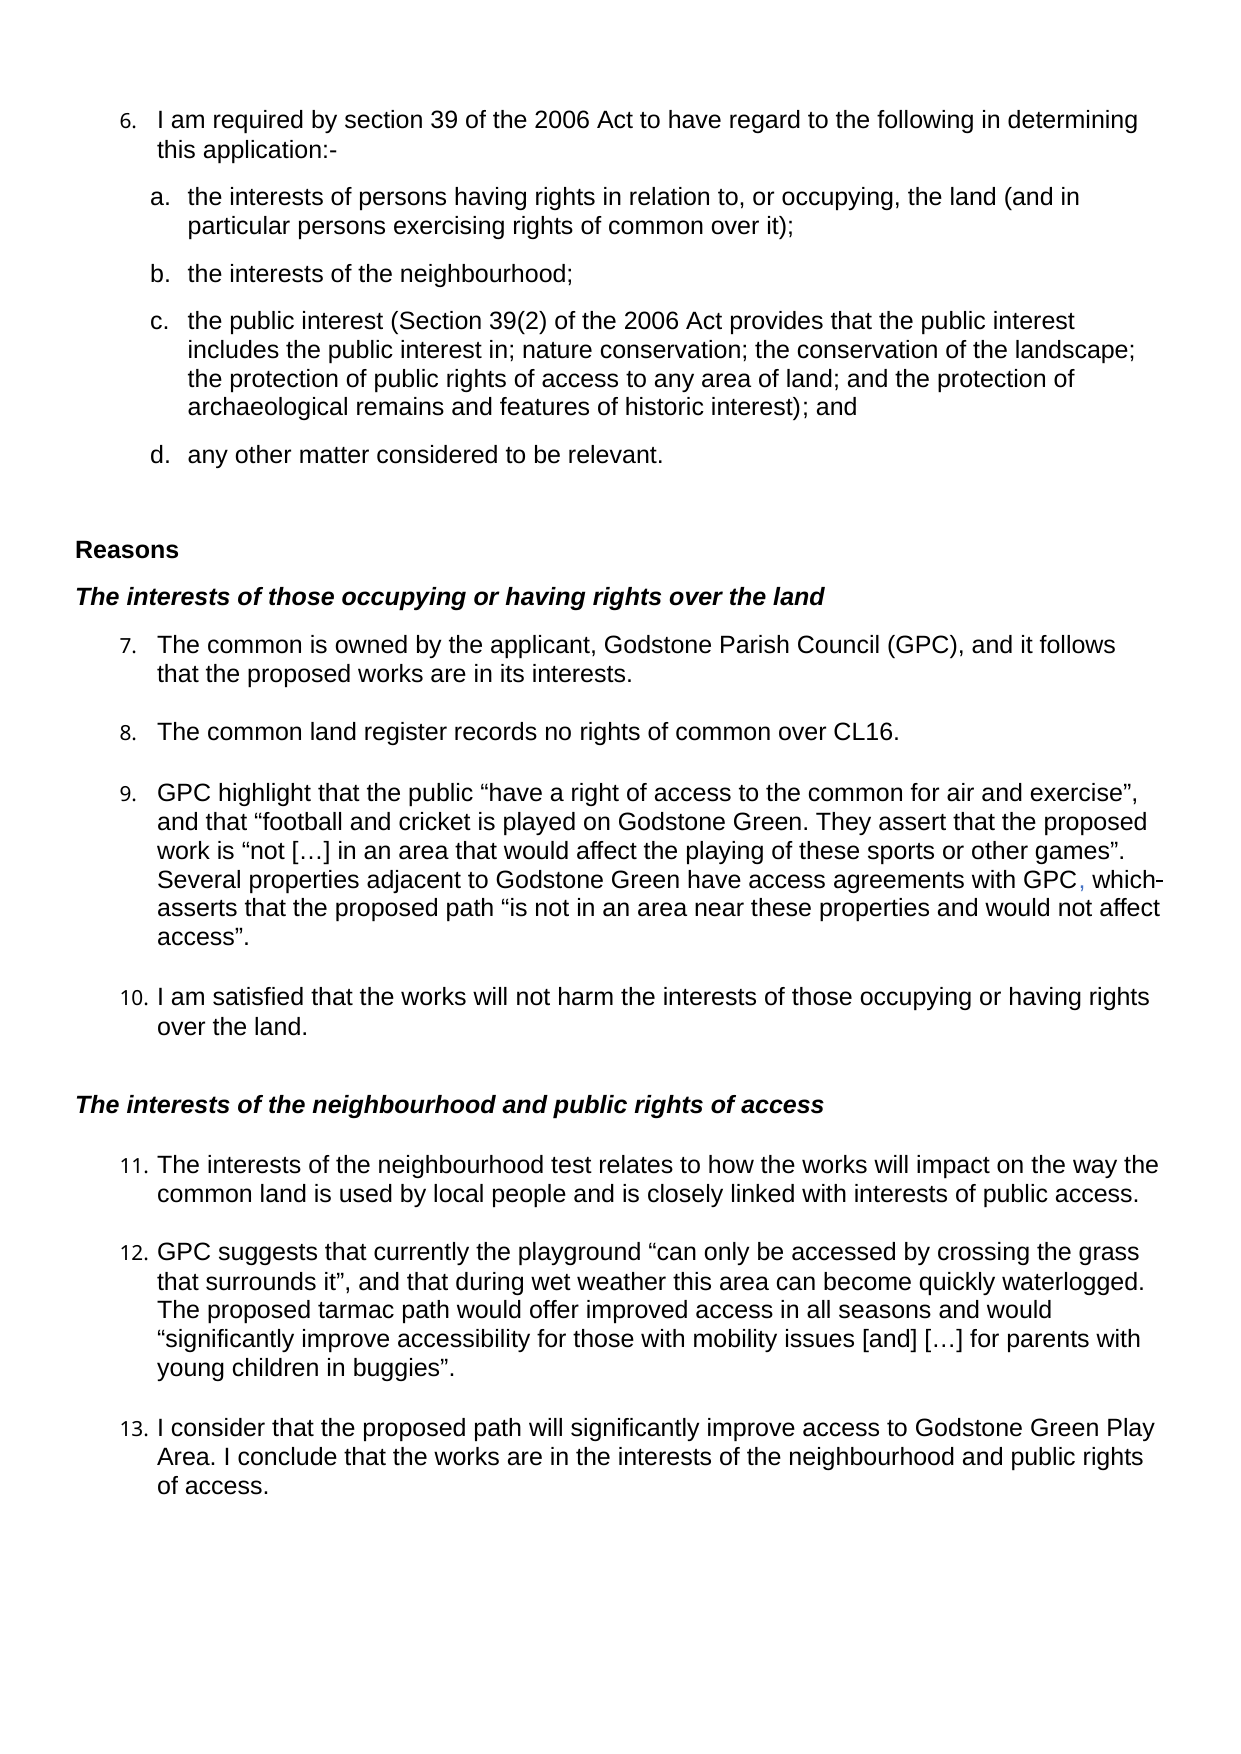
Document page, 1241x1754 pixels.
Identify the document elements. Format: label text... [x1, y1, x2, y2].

list the interests of persons having rights in relation to, or occupying, the land (and in particular persons exercising rights of common over it); [150, 182, 1165, 240]
list I consider that the proposed path will significantly improve access to Godstone Green Play Area. I conclude that the works are in the interests of the neighbourhood and public rights of access. [119, 1412, 1165, 1499]
text Reasons [75, 535, 1165, 563]
list GPC highlight that the public “have a right of access to the common for air and exercise”, and that “football and cricket is played on Godstone Green. They assert that the proposed work is “not […] in an area that would affect the playing of these sports or other games”. Several properties adjacent to Godstone Green have access agreements with GPC, which asserts that the proposed path “is not in an area near these properties and would not affect access”. [119, 777, 1165, 951]
list The common is owned by the applicant, Godstone Parish Council (GPC), and it follows that the proposed works are in its interests. [119, 630, 1165, 688]
text The interests of those occupying or having rights over the land [75, 582, 1165, 611]
list The common land register records no rights of common over CL16. [119, 717, 1165, 746]
list the public interest (Section 39(2) of the 2006 Act provides that the public interest includes the public interest in; nature conservation; the conservation of the landscape; the protection of public rights of access to any area of land; and the protection of archaeological remains and features of historic interest); and [150, 306, 1165, 421]
list GPC suggests that currently the playground “can only be accessed by crossing the grass that surrounds it”, and that during wet weather this area can become quickly waterlogged. The proposed tarmac path would offer improved access in all seasons and would “significantly improve accessibility for those with mobility issues [and] […] for parents with young children in buggies”. [119, 1237, 1165, 1381]
list I am required by section 39 of the 2006 Act to have regard to the following in determining this application:- [119, 105, 1165, 163]
list I am satisfied that the works will not harm the interests of those occupying or having rights over the land. [119, 982, 1165, 1040]
list the interests of the neighbourhood; [150, 258, 1165, 287]
text The interests of the neighbourhood and public rights of access [75, 1090, 1165, 1119]
list The interests of the neighbourhood test relates to how the works will impact on the way the common land is used by local people and is closely linked with interests of public access. [119, 1150, 1165, 1208]
list any other matter considered to be relevant. [150, 440, 1165, 468]
